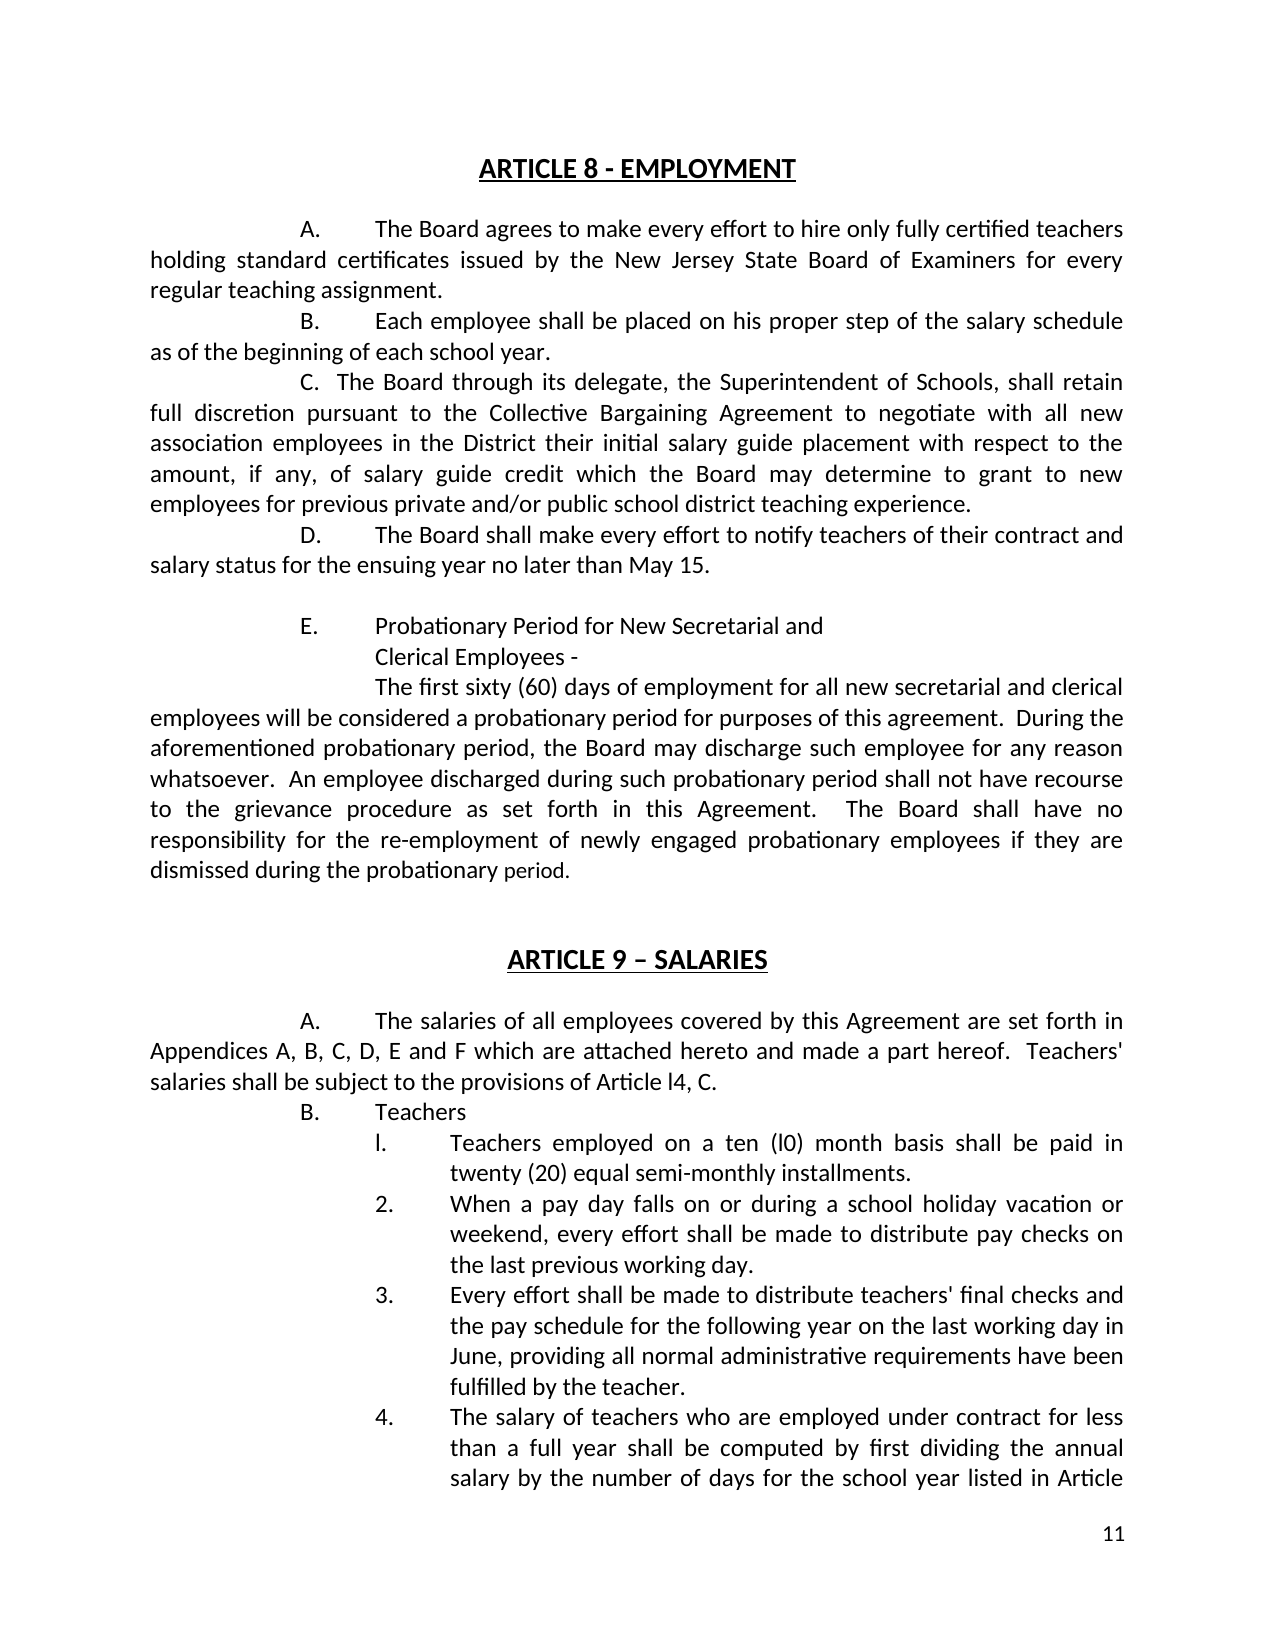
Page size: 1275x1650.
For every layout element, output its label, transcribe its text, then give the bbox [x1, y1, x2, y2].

text A. The Board agrees to make every effort to hire only fully certified teachers holding standard certificates issued by the New Jersey State Board of Examiners for every regular teaching assignment. [150, 214, 1125, 305]
text B. Each employee shall be placed on his proper step of the salary schedule as of the beginning of each school year. [150, 305, 1125, 366]
text B. Teachers [150, 1096, 1125, 1127]
text 3. Every effort shall be made to distribute teachers' final checks and the pay schedule for the following year on the last working day in June, providing all normal administrative requirements have been fulfilled by the teacher. [375, 1279, 1125, 1402]
text D. The Board shall make every effort to notify teachers of their contract and salary status for the ensuing year no later than May 15. [150, 519, 1125, 580]
text ARTICLE 9 – SALARIES [150, 941, 1125, 977]
text ARTICLE 8 - EMPLOYMENT [150, 150, 1125, 186]
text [375, 1402, 1125, 1493]
text 2. When a pay day falls on or during a school holiday vacation or weekend, every effort shall be made to distribute pay checks on the last previous working day. [375, 1188, 1125, 1279]
text l. Teachers employed on a ten (l0) month basis shall be paid in twenty (20) equal semi-monthly installments. [375, 1127, 1125, 1188]
text E. Probationary Period for New Secretarial and [150, 610, 1125, 641]
text The first sixty (60) days of employment for all new secretarial and clerical employees will be considered a probationary period for purposes of this agreement. During the aforementioned probationary period, the Board may discharge such employee for any reason whatsoever. An employee discharged during such probationary period shall not have recourse to the grievance procedure as set forth in this Agreement. The Board shall have no responsibility for the re-employment of newly engaged probationary employees if they are dismissed during the probationary period. [150, 671, 1125, 885]
text Clerical Employees - [150, 641, 1125, 671]
text C. The Board through its delegate, the Superintendent of Schools, shall retain full discretion pursuant to the Collective Bargaining Agreement to negotiate with all new association employees in the District their initial salary guide placement with respect to the amount, if any, of salary guide credit which the Board may determine to grant to new employees for previous private and/or public school district teaching experience. [150, 366, 1125, 519]
text A. The salaries of all employees covered by this Agreement are set forth in Appendices A, B, C, D, E and F which are attached hereto and made a part hereof. Teachers' salaries shall be subject to the provisions of Article l4, C. [150, 1005, 1125, 1096]
